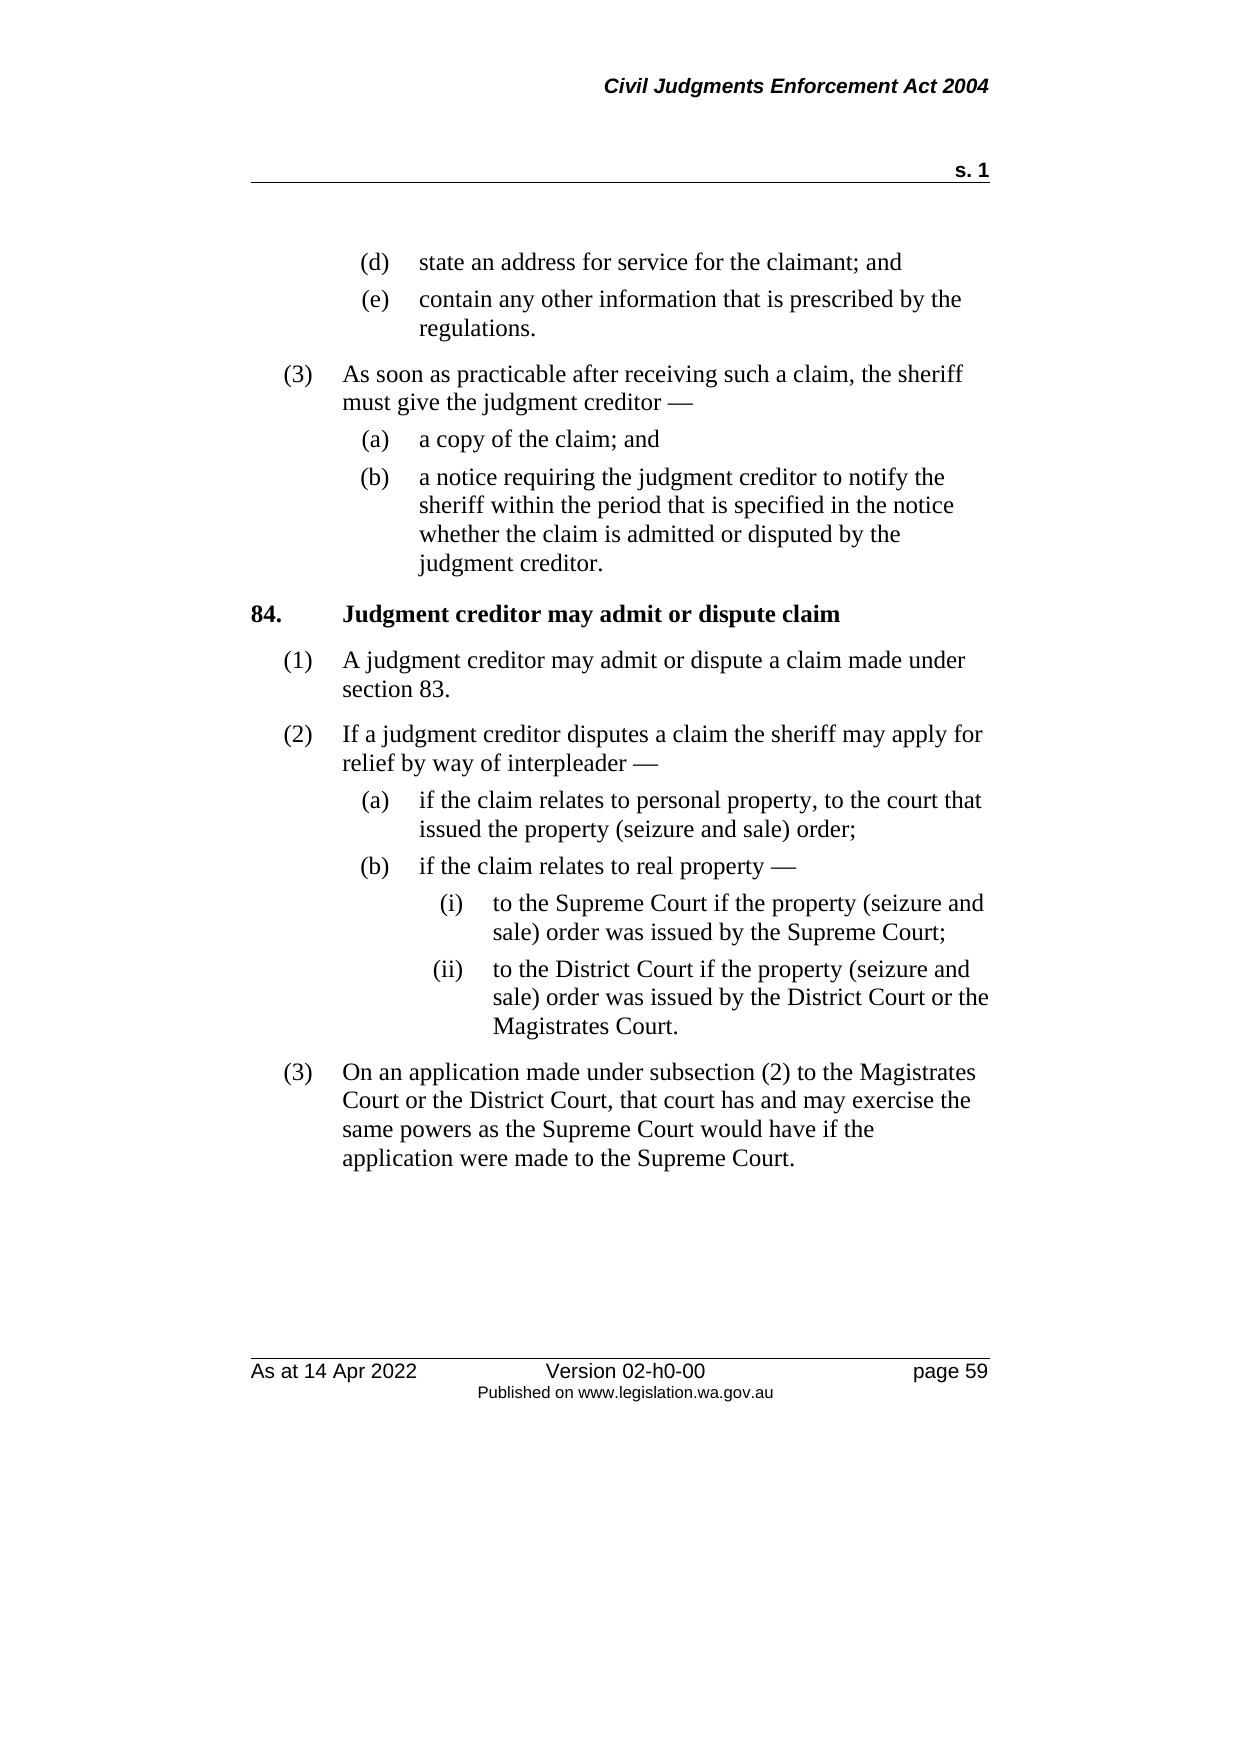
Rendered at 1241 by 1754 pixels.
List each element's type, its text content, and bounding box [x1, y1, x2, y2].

text (a) if the claim relates to personal property, to the court that issued the property (seizure and sale) order; [251, 785, 990, 842]
text (3) On an application made under subsection (2) to the Magistrates Court or the District Court, that court has and may exercise the same powers as the Supreme Court would have if the application were made to the Supreme Court. [251, 1057, 990, 1172]
text (3) As soon as practicable after receiving such a claim, the sheriff must give the judgment creditor — [251, 359, 990, 416]
subtitle 84. Judgment creditor may admit or dispute claim [251, 599, 990, 628]
text (b) a notice requiring the judgment creditor to notify the sheriff within the period that is specified in the notice whether the claim is admitted or disputed by the judgment creditor. [251, 462, 990, 577]
text (ii) to the District Court if the property (seizure and sale) order was issued by the District Court or the Magistrates Court. [251, 954, 990, 1040]
text (1) A judgment creditor may admit or dispute a claim made under section 83. [251, 645, 990, 702]
text (a) a copy of the claim; and [251, 424, 990, 453]
text (i) to the Supreme Court if the property (seizure and sale) order was issued by the Supreme Court; [251, 888, 990, 945]
text (d) state an address for service for the claimant; and [251, 247, 990, 276]
text (2) If a judgment creditor disputes a claim the sheriff may apply for relief by way of interpleader — [251, 719, 990, 777]
text (b) if the claim relates to real property — [251, 851, 990, 879]
text (e) contain any other information that is prescribed by the regulations. [251, 284, 990, 342]
